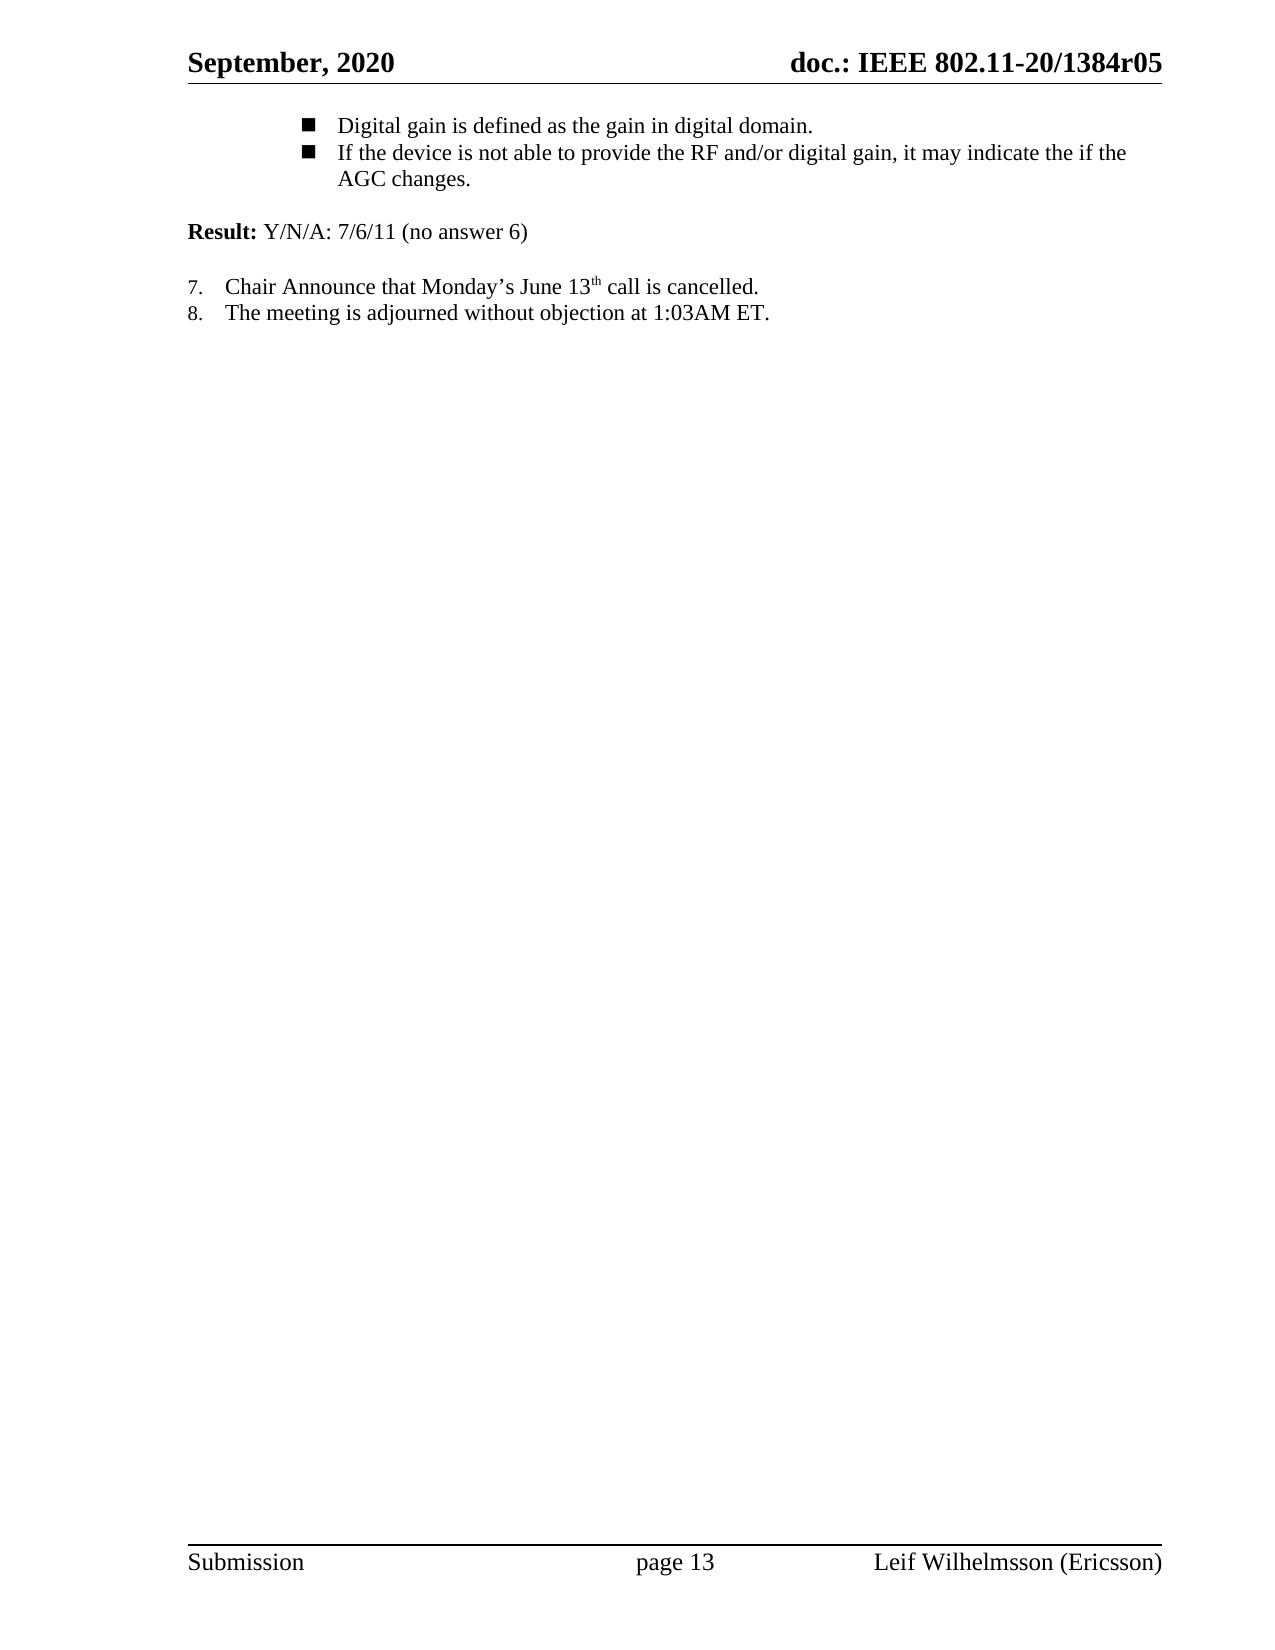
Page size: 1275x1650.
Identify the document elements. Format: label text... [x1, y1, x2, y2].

text Result: Y/N/A: 7/6/11 (no answer 6) [187, 192, 1162, 244]
list Digital gain is defined as the gain in digital domain. [300, 112, 1162, 139]
list The meeting is adjourned without objection at 1:03AM ET. [187, 299, 1162, 326]
list If the device is not able to provide the RF and/or digital gain, it may indicate the if the AGC changes. [300, 139, 1162, 192]
list Chair Announce that Monday’s June 13th call is cancelled. [187, 273, 1162, 299]
